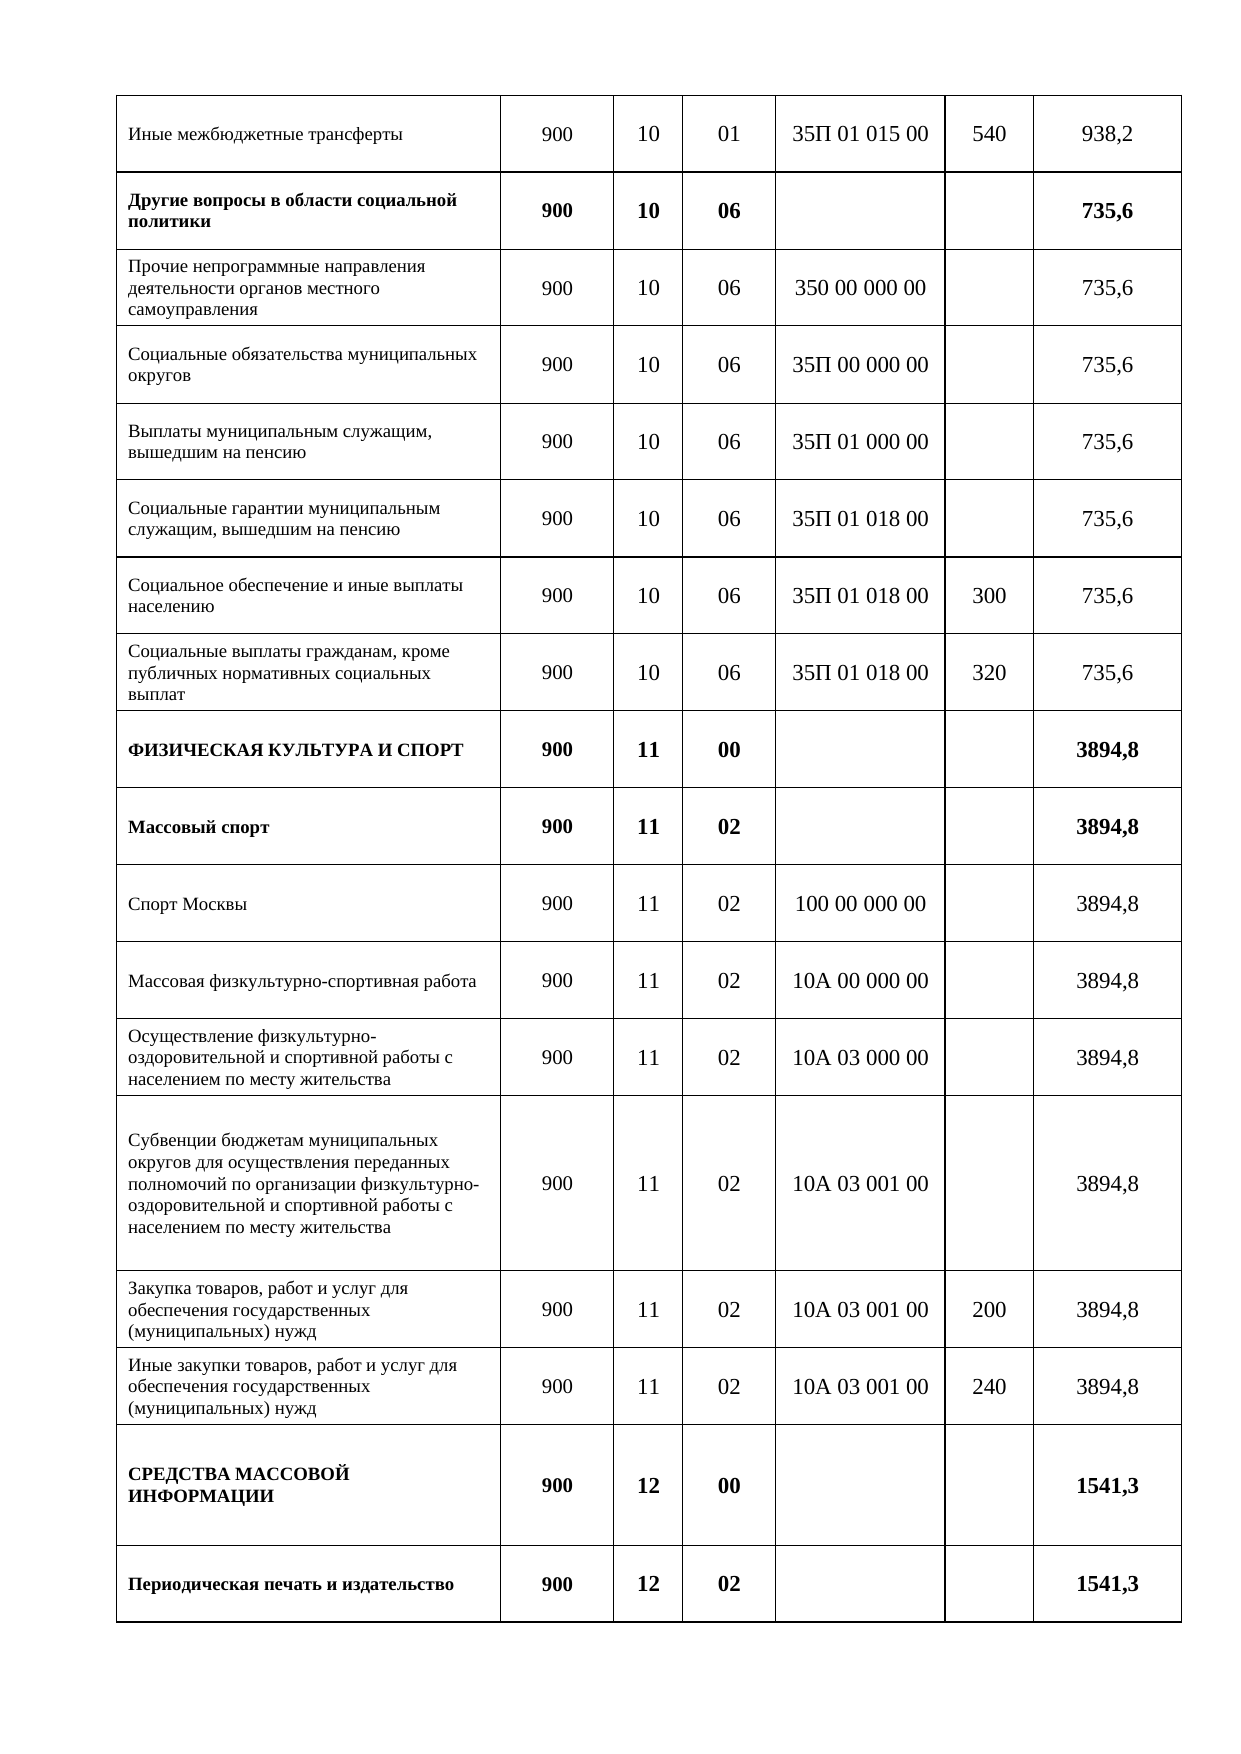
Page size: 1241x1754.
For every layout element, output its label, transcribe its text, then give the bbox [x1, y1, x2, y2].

table_cell Периодическая печать и издательство [117, 1546, 500, 1621]
table_cell 900 [501, 711, 613, 787]
table_cell 10А 03 001 00 [776, 1096, 944, 1270]
table_cell 02 [683, 1019, 775, 1095]
table_cell Прочие непрограммные направления деятельности органов местного самоуправления [117, 250, 500, 325]
table_cell Социальные обязательства муниципальных округов [117, 326, 500, 402]
table_cell 02 [683, 1271, 775, 1347]
table_cell 320 [946, 634, 1033, 710]
table_cell 3894,8 [1034, 942, 1181, 1018]
table_cell 02 [683, 1096, 775, 1270]
table_cell 10 [614, 480, 682, 556]
table_cell 735,6 [1034, 173, 1181, 248]
table_cell 900 [501, 404, 613, 479]
table_cell 540 [946, 96, 1033, 171]
table_cell Иные закупки товаров, работ и услуг для обеспечения государственных (муниципальных) нужд [117, 1348, 500, 1424]
table_cell 10А 00 000 00 [776, 942, 944, 1018]
table_cell [946, 173, 1033, 248]
table_cell 11 [614, 865, 682, 941]
table_cell Закупка товаров, работ и услуг для обеспечения государственных (муниципальных) нужд [117, 1271, 500, 1347]
table_cell Массовая физкультурно-спортивная работа [117, 942, 500, 1018]
table_cell 35П 01 018 00 [776, 634, 944, 710]
table_cell 900 [501, 96, 613, 171]
table_cell 938,2 [1034, 96, 1181, 171]
table_cell 10 [614, 558, 682, 633]
table_cell 3894,8 [1034, 1096, 1181, 1270]
table_cell Массовый спорт [117, 788, 500, 864]
table_cell 35П 01 018 00 [776, 558, 944, 633]
table_cell 06 [683, 173, 775, 248]
table_cell 10 [614, 634, 682, 710]
table_cell 11 [614, 711, 682, 787]
table_cell 3894,8 [1034, 865, 1181, 941]
table_cell 735,6 [1034, 404, 1181, 479]
table_cell 735,6 [1034, 480, 1181, 556]
table_cell 3894,8 [1034, 788, 1181, 864]
table_cell Субвенции бюджетам муниципальных округов для осуществления переданных полномочий по организации физкультурно-оздоровительной и спортивной работы с населением по месту жительства [117, 1096, 500, 1270]
table_cell 3894,8 [1034, 1019, 1181, 1095]
table_cell Иные межбюджетные трансферты [117, 96, 500, 171]
table_cell 900 [501, 558, 613, 633]
table_cell 900 [501, 1546, 613, 1621]
table_cell 240 [946, 1348, 1033, 1424]
table_cell 06 [683, 326, 775, 402]
table_cell [946, 865, 1033, 941]
table_cell Социальные гарантии муниципальным служащим, вышедшим на пенсию [117, 480, 500, 556]
table_cell 3894,8 [1034, 1271, 1181, 1347]
table_cell [776, 711, 944, 787]
table_cell Осуществление физкультурно-оздоровительной и спортивной работы с населением по месту жительства [117, 1019, 500, 1095]
table_cell [776, 788, 944, 864]
table_cell [946, 788, 1033, 864]
table_cell 900 [501, 942, 613, 1018]
table_cell 10 [614, 96, 682, 171]
table_cell 01 [683, 96, 775, 171]
table_cell [946, 1425, 1033, 1544]
table_cell 900 [501, 865, 613, 941]
table_cell [946, 1019, 1033, 1095]
table_cell 900 [501, 1271, 613, 1347]
table_cell [946, 250, 1033, 325]
table_cell [946, 326, 1033, 402]
table_cell 35П 01 018 00 [776, 480, 944, 556]
table_cell 1541,3 [1034, 1425, 1181, 1544]
table_cell [946, 404, 1033, 479]
table_cell СРЕДСТВА МАССОВОЙ ИНФОРМАЦИИ [117, 1425, 500, 1544]
table_cell Выплаты муниципальным служащим, вышедшим на пенсию [117, 404, 500, 479]
table_cell Спорт Москвы [117, 865, 500, 941]
table_cell 3894,8 [1034, 711, 1181, 787]
table_cell 02 [683, 1348, 775, 1424]
table_cell 35П 01 000 00 [776, 404, 944, 479]
table_cell 900 [501, 250, 613, 325]
table_cell Социальные выплаты гражданам, кроме публичных нормативных социальных выплат [117, 634, 500, 710]
table_cell [946, 942, 1033, 1018]
table_cell 900 [501, 1019, 613, 1095]
table_cell 02 [683, 1546, 775, 1621]
table_cell 300 [946, 558, 1033, 633]
table_cell 02 [683, 942, 775, 1018]
table_cell 35П 00 000 00 [776, 326, 944, 402]
table_cell 900 [501, 173, 613, 248]
table_cell 35П 01 015 00 [776, 96, 944, 171]
table_cell 06 [683, 634, 775, 710]
table_cell [946, 1096, 1033, 1270]
table_cell [776, 1425, 944, 1544]
table_cell 10 [614, 326, 682, 402]
table_cell 00 [683, 1425, 775, 1544]
table_cell 11 [614, 1096, 682, 1270]
table_cell 1541,3 [1034, 1546, 1181, 1621]
table_cell 735,6 [1034, 250, 1181, 325]
table_cell 02 [683, 865, 775, 941]
table_cell 900 [501, 326, 613, 402]
table_cell 06 [683, 558, 775, 633]
table_cell 06 [683, 250, 775, 325]
table_cell [946, 1546, 1033, 1621]
table_cell Социальное обеспечение и иные выплаты населению [117, 558, 500, 633]
table_cell 11 [614, 1348, 682, 1424]
table_cell 10 [614, 173, 682, 248]
table_cell 735,6 [1034, 558, 1181, 633]
table_cell 10А 03 000 00 [776, 1019, 944, 1095]
table_cell 100 00 000 00 [776, 865, 944, 941]
table_cell 900 [501, 480, 613, 556]
table_cell 10А 03 001 00 [776, 1348, 944, 1424]
table_cell 900 [501, 1096, 613, 1270]
table_cell 10 [614, 404, 682, 479]
table_cell 06 [683, 480, 775, 556]
table_cell 900 [501, 1425, 613, 1544]
table_cell 11 [614, 788, 682, 864]
table_cell 735,6 [1034, 326, 1181, 402]
table_cell 3894,8 [1034, 1348, 1181, 1424]
table_cell 900 [501, 788, 613, 864]
table_cell 200 [946, 1271, 1033, 1347]
table_cell 00 [683, 711, 775, 787]
table_cell 10А 03 001 00 [776, 1271, 944, 1347]
table_cell 11 [614, 1019, 682, 1095]
table_cell 900 [501, 1348, 613, 1424]
table_cell 350 00 000 00 [776, 250, 944, 325]
table_cell [946, 480, 1033, 556]
table_cell [776, 173, 944, 248]
table_cell Другие вопросы в области социальной политики [117, 173, 500, 248]
table_cell 10 [614, 250, 682, 325]
table_cell [776, 1546, 944, 1621]
table_cell 02 [683, 788, 775, 864]
table_cell 11 [614, 1271, 682, 1347]
table_cell 12 [614, 1425, 682, 1544]
table_cell 735,6 [1034, 634, 1181, 710]
table_cell ФИЗИЧЕСКАЯ КУЛЬТУРА И СПОРТ [117, 711, 500, 787]
table_cell [946, 711, 1033, 787]
table_cell 06 [683, 404, 775, 479]
table_cell 11 [614, 942, 682, 1018]
table_cell 12 [614, 1546, 682, 1621]
table_cell 900 [501, 634, 613, 710]
